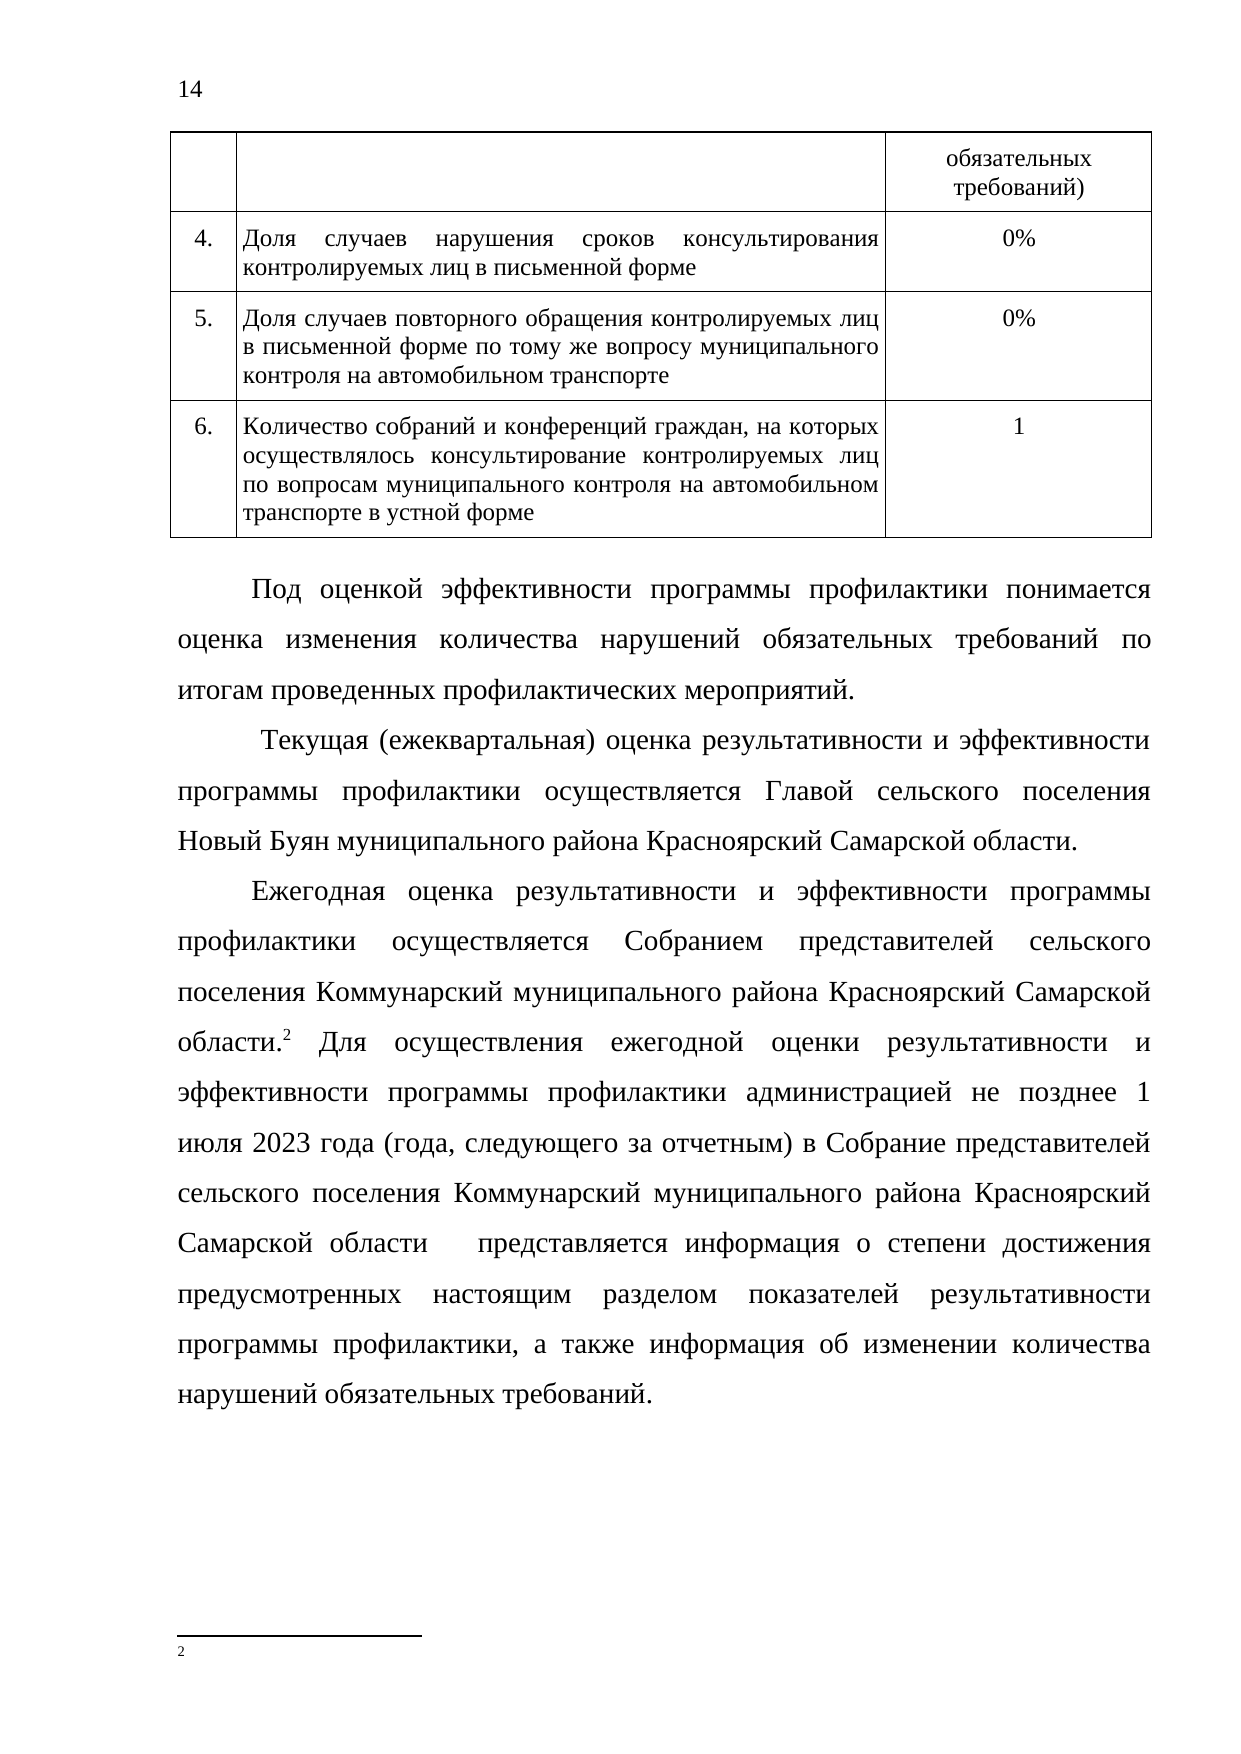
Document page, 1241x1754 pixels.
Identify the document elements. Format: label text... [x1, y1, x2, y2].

table_cell 1 [886, 401, 1151, 537]
table_cell 6. [171, 401, 236, 537]
text Под оценкой эффективности программы профилактики понимается оценка изменения количества нарушений обязательных требований по итогам проведенных профилактических мероприятий. [177, 571, 1152, 706]
table_cell 0% [886, 212, 1151, 291]
table_cell Количество собраний и конференций граждан, на которых осуществлялось консультирование контролируемых лиц по вопросам муниципального контроля на автомобильном транспорте в устной форме [237, 401, 885, 537]
text Ежегодная оценка результативности и эффективности программы профилактики осуществляется Собранием представителей сельского поселения Коммунарский муниципального района Красноярский Самарской области. Для осуществления ежегодной оценки результативности и эффективности программы профилактики администрацией не позднее 1 июля 2023 года (года, следующего за отчетным) в Собрание представителей сельского поселения Коммунарский муниципального района Красноярский Самарской области представляется информация о степени достижения предусмотренных настоящим разделом показателей результативности программы профилактики, а также информация об изменении количества нарушений обязательных требований. [177, 873, 1152, 1410]
table_cell 4. [171, 212, 236, 291]
table_cell 3. [171, 133, 236, 211]
table_cell Доля случаев повторного обращения контролируемых лиц в письменной форме по тому же вопросу муниципального контроля на автомобильном транспорте [237, 292, 885, 399]
table_cell Доля случаев нарушения сроков консультирования контролируемых лиц в письменной форме [237, 212, 885, 291]
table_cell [886, 133, 1151, 211]
text Текущая (ежеквартальная) оценка результативности и эффективности программы профилактики осуществляется Главой сельского поселения Новый Буян муниципального района Красноярский Самарской области. [177, 722, 1152, 856]
table_cell 0% [886, 292, 1151, 399]
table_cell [237, 133, 885, 211]
table_cell 5. [171, 292, 236, 399]
